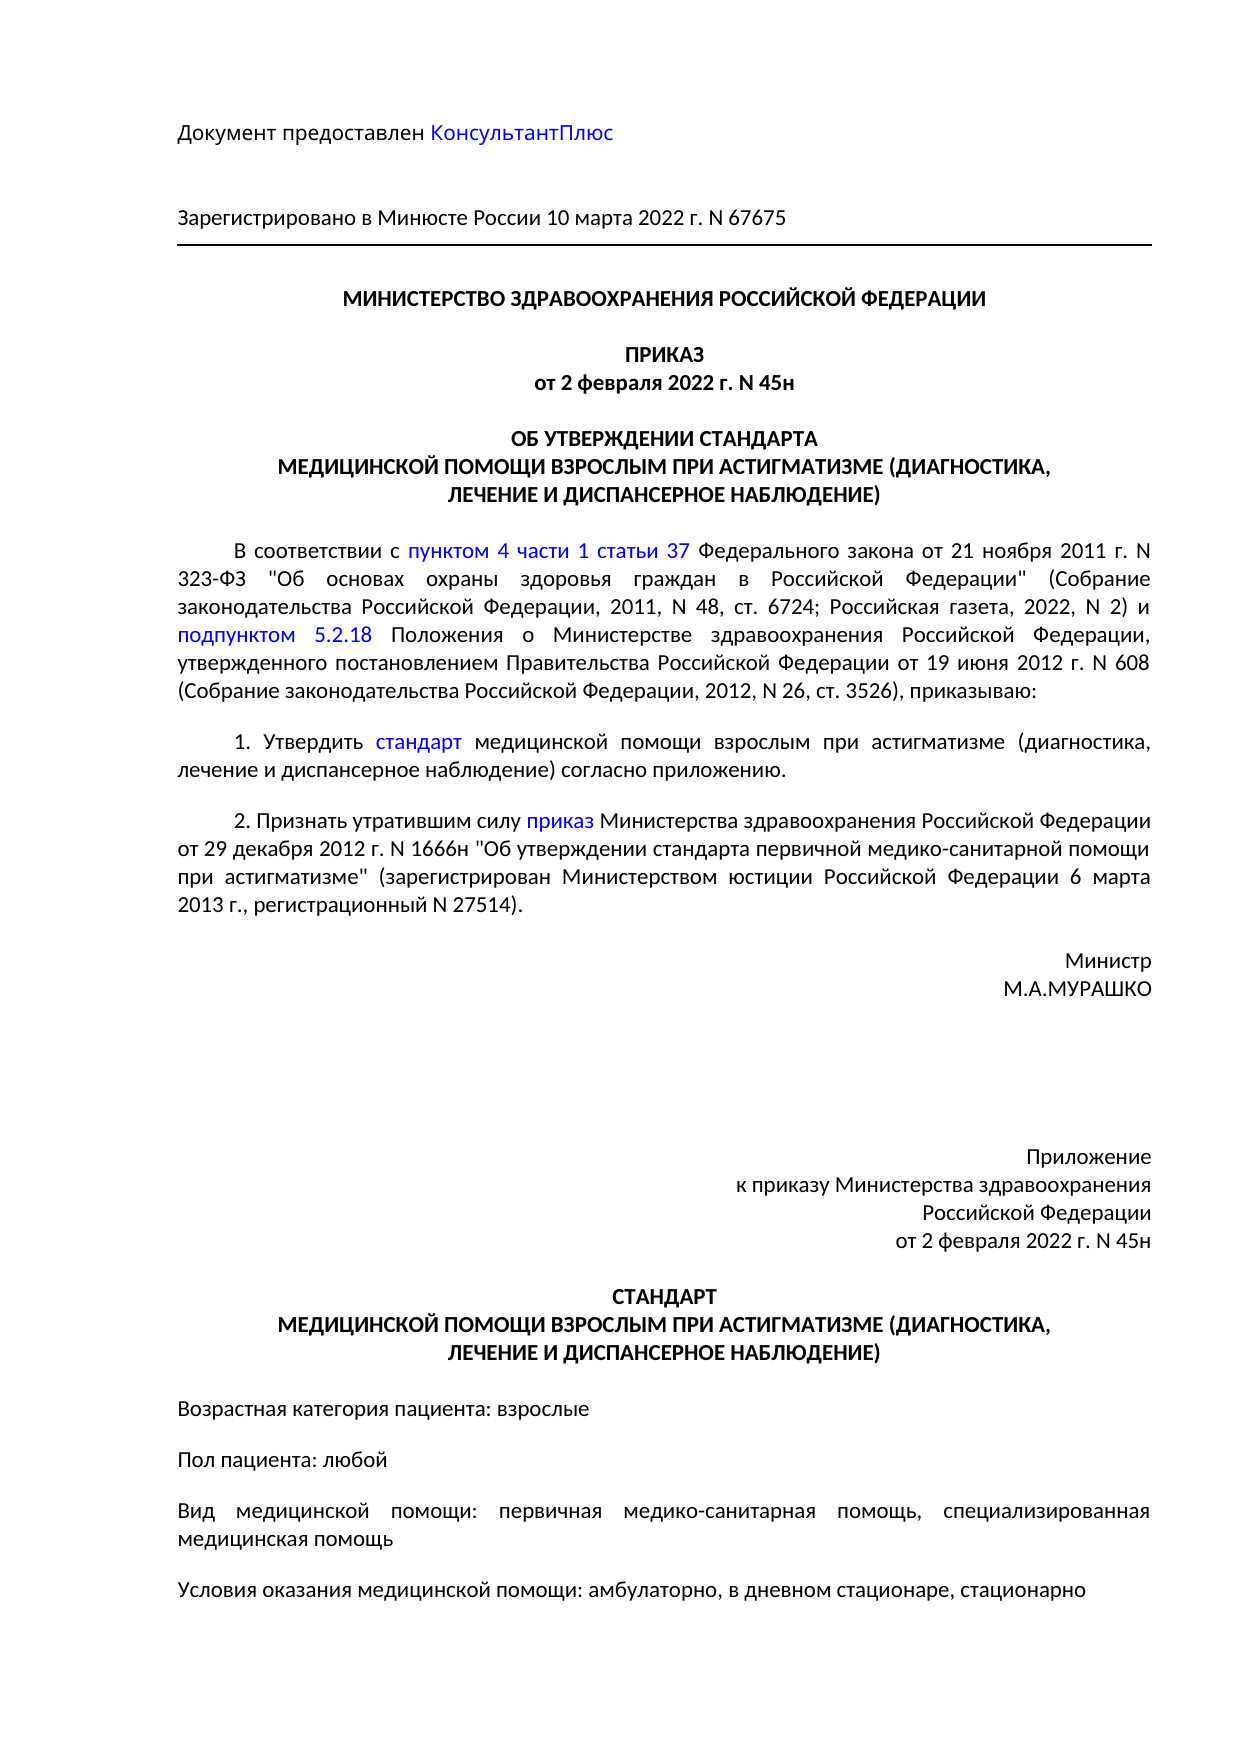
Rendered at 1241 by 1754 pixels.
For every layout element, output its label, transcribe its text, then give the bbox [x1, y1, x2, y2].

text 1. Утвердить стандарт медицинской помощи взрослым при астигматизме (диагностика, лечение и диспансерное наблюдение) согласно приложению. [177, 727, 1152, 783]
text 2. Признать утратившим силу приказ Министерства здравоохранения Российской Федерации от 29 декабря 2012 г. N 1666н "Об утверждении стандарта первичной медико-санитарной помощи при астигматизме" (зарегистрирован Министерством юстиции Российской Федерации 6 марта 2013 г., регистрационный N 27514). [177, 806, 1152, 918]
text от 2 февраля 2022 г. N 45н [177, 1226, 1152, 1254]
title МИНИСТЕРСТВО ЗДРАВООХРАНЕНИЯ РОССИЙСКОЙ ФЕДЕРАЦИИ [177, 284, 1152, 312]
text Пол пациента: любой [177, 1446, 1152, 1473]
text М.А.МУРАШКО [177, 974, 1152, 1002]
text Вид медицинской помощи: первичная медико-санитарная помощь, специализированная медицинская помощь [177, 1496, 1152, 1552]
text Зарегистрировано в Минюсте России 10 марта 2022 г. N 67675 [177, 203, 1152, 231]
title МЕДИЦИНСКОЙ ПОМОЩИ ВЗРОСЛЫМ ПРИ АСТИГМАТИЗМЕ (ДИАГНОСТИКА, [177, 452, 1152, 480]
title Документ предоставлен КонсультантПлюс [177, 118, 1152, 175]
title от 2 февраля 2022 г. N 45н [177, 368, 1152, 396]
title МЕДИЦИНСКОЙ ПОМОЩИ ВЗРОСЛЫМ ПРИ АСТИГМАТИЗМЕ (ДИАГНОСТИКА, [177, 1311, 1152, 1338]
text Российской Федерации [177, 1198, 1152, 1226]
title СТАНДАРТ [177, 1282, 1152, 1311]
text Приложение [177, 1142, 1152, 1170]
title ЛЕЧЕНИЕ И ДИСПАНСЕРНОЕ НАБЛЮДЕНИЕ) [177, 480, 1152, 508]
text Возрастная категория пациента: взрослые [177, 1394, 1152, 1423]
text к приказу Министерства здравоохранения [177, 1170, 1152, 1198]
text Условия оказания медицинской помощи: амбулаторно, в дневном стационаре, стационарно [177, 1575, 1152, 1603]
title ЛЕЧЕНИЕ И ДИСПАНСЕРНОЕ НАБЛЮДЕНИЕ) [177, 1338, 1152, 1367]
text Министр [177, 946, 1152, 974]
text В соответствии с пунктом 4 части 1 статьи 37 Федерального закона от 21 ноября 2011 г. N 323-ФЗ "Об основах охраны здоровья граждан в Российской Федерации" (Собрание законодательства Российской Федерации, 2011, N 48, ст. 6724; Российская газета, 2022, N 2) и подпунктом 5.2.18 Положения о Министерстве здравоохранения Российской Федерации, утвержденного постановлением Правительства Российской Федерации от 19 июня 2012 г. N 608 (Собрание законодательства Российской Федерации, 2012, N 26, ст. 3526), приказываю: [177, 536, 1152, 704]
title ПРИКАЗ [177, 340, 1152, 368]
title ОБ УТВЕРЖДЕНИИ СТАНДАРТА [177, 424, 1152, 452]
